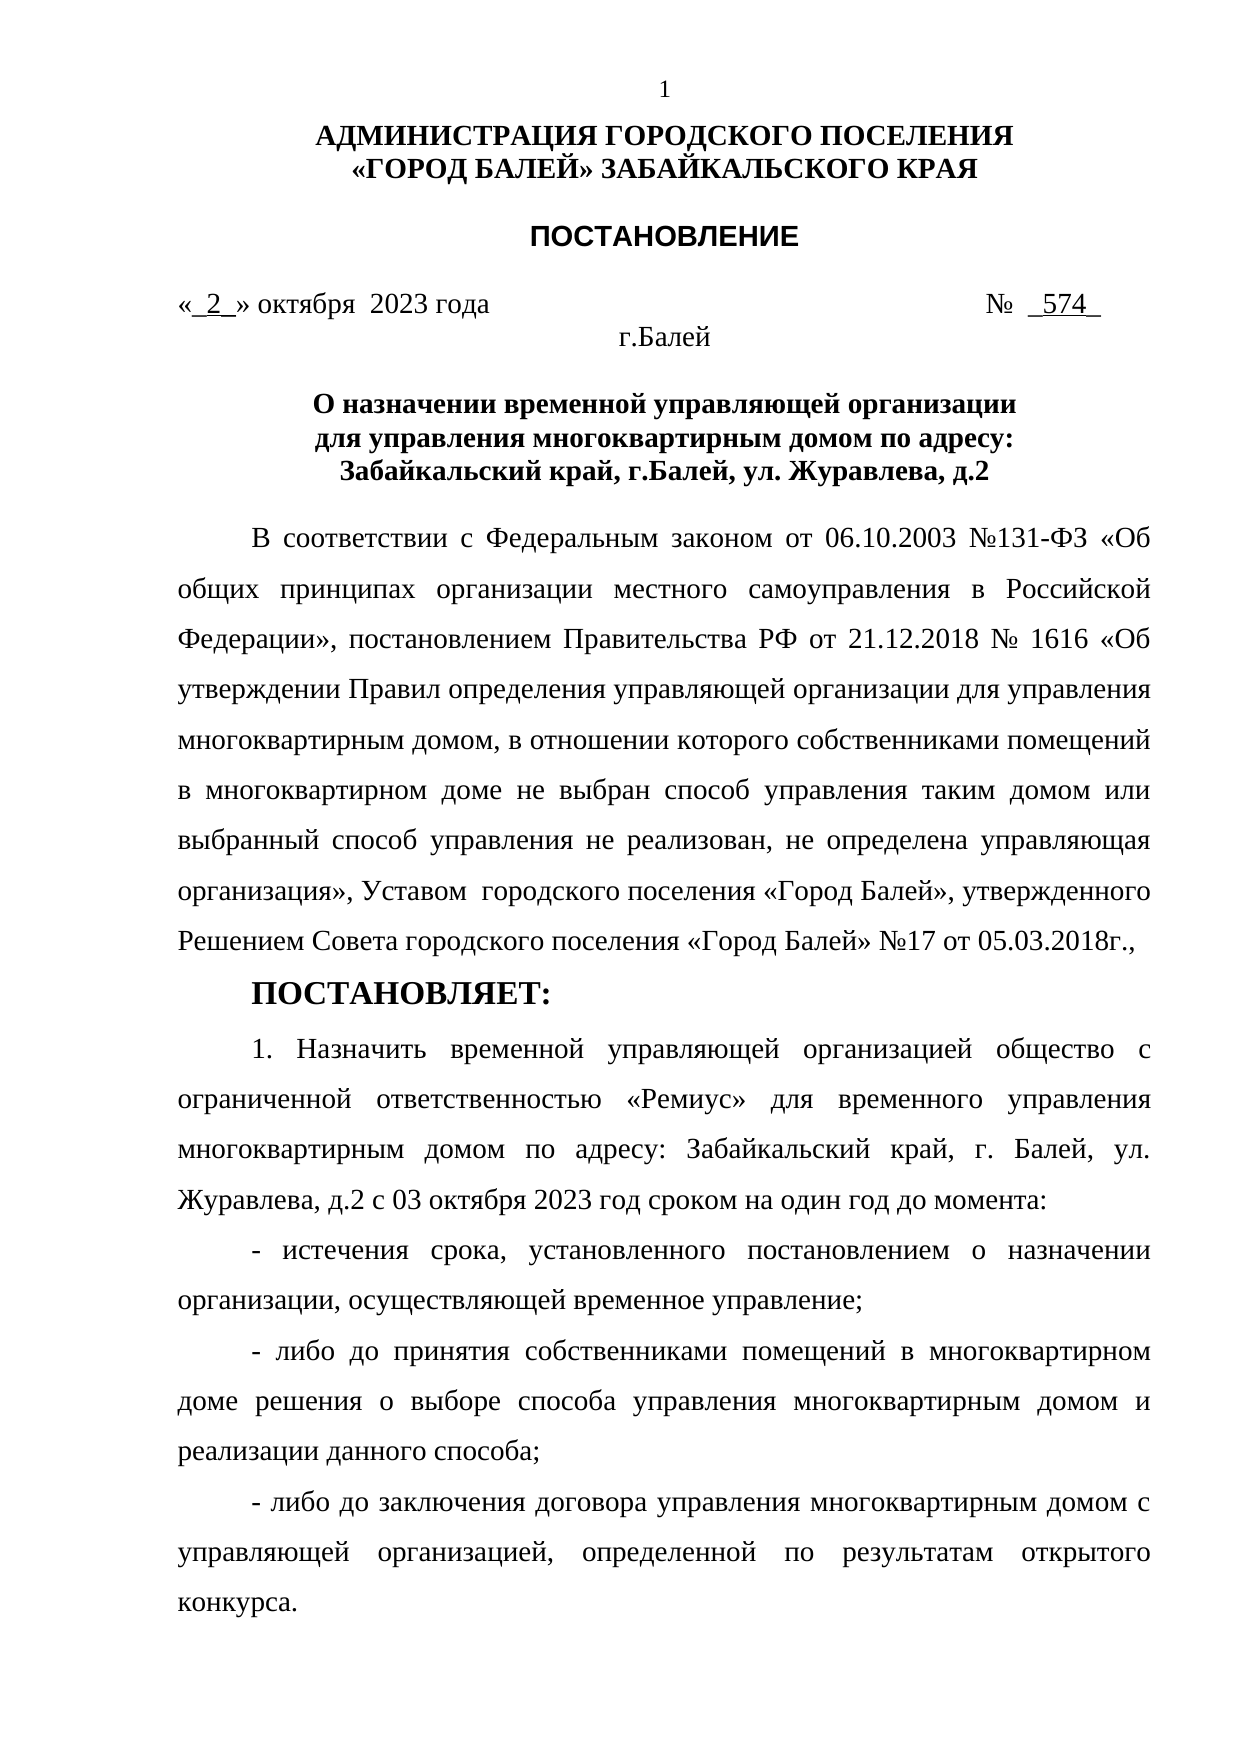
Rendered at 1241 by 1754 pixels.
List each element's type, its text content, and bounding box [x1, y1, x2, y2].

text Забайкальский край, г.Балей, ул. Журавлева, д.2 [177, 453, 1152, 487]
text - либо до заключения договора управления многоквартирным домом с управляющей организацией, определенной по результатам открытого конкурса. [177, 1484, 1152, 1618]
text - либо до принятия собственниками помещений в многоквартирном доме решения о выборе способа управления многоквартирным домом и реализации данного способа; [177, 1333, 1152, 1467]
text - истечения срока, установленного постановлением о назначении организации, осуществляющей временное управление; [177, 1232, 1152, 1316]
text В соответствии с Федеральным законом от 06.10.2003 №131-ФЗ «Об общих принципах организации местного самоуправления в Российской Федерации», постановлением Правительства РФ от 21.12.2018 № 1616 «Об утверждении Правил определения управляющей организации для управления многоквартирным домом, в отношении которого собственниками помещений в многоквартирном доме не выбран способ управления таким домом или выбранный способ управления не реализован, не определена управляющая организация», Уставом городского поселения «Город Балей», утвержденного Решением Совета городского поселения «Город Балей» №17 от 05.03.2018г., [177, 521, 1152, 957]
text г.Балей [177, 319, 1152, 353]
text АДМИНИСТРАЦИЯ ГОРОДСКОГО ПОСЕЛЕНИЯ [177, 118, 1152, 152]
text «_2_» октября 2023 года № _574_ [177, 286, 1152, 319]
text О назначении временной управляющей организации [177, 386, 1152, 420]
text ПОСТАНОВЛЯЕТ: [177, 973, 1152, 1012]
text «ГОРОД БАЛЕЙ» ЗАБАЙКАЛЬСКОГО КРАЯ [177, 152, 1152, 185]
text ПОСТАНОВЛЕНИЕ [177, 219, 1152, 252]
text 1. Назначить временной управляющей организацией общество с ограниченной ответственностью «Ремиус» для временного управления многоквартирным домом по адресу: Забайкальский край, г. Балей, ул. Журавлева, д.2 с 03 октября 2023 год сроком на один год до момента: [177, 1031, 1152, 1215]
text для управления многоквартирным домом по адресу: [177, 420, 1152, 453]
